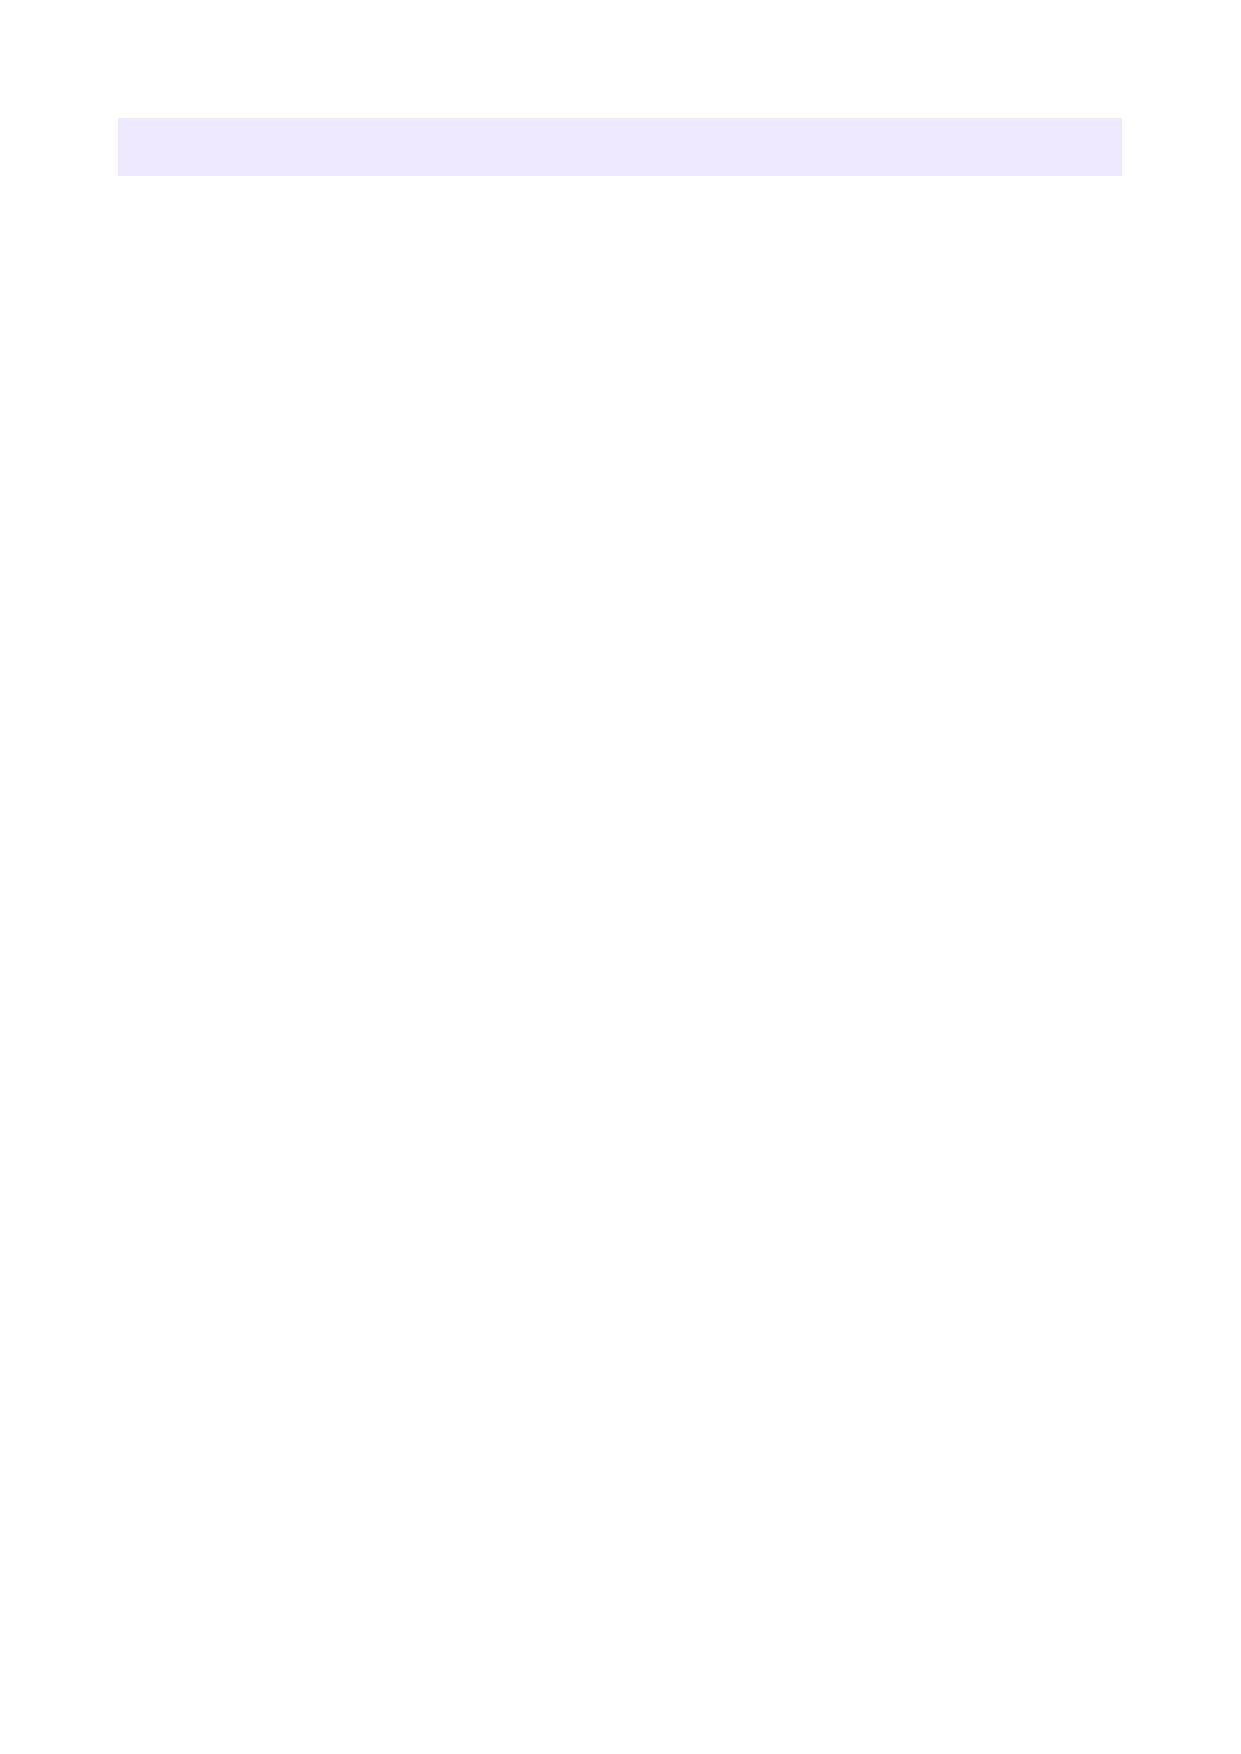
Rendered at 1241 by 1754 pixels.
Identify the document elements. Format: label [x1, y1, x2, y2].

table_cell [118, 118, 1122, 176]
